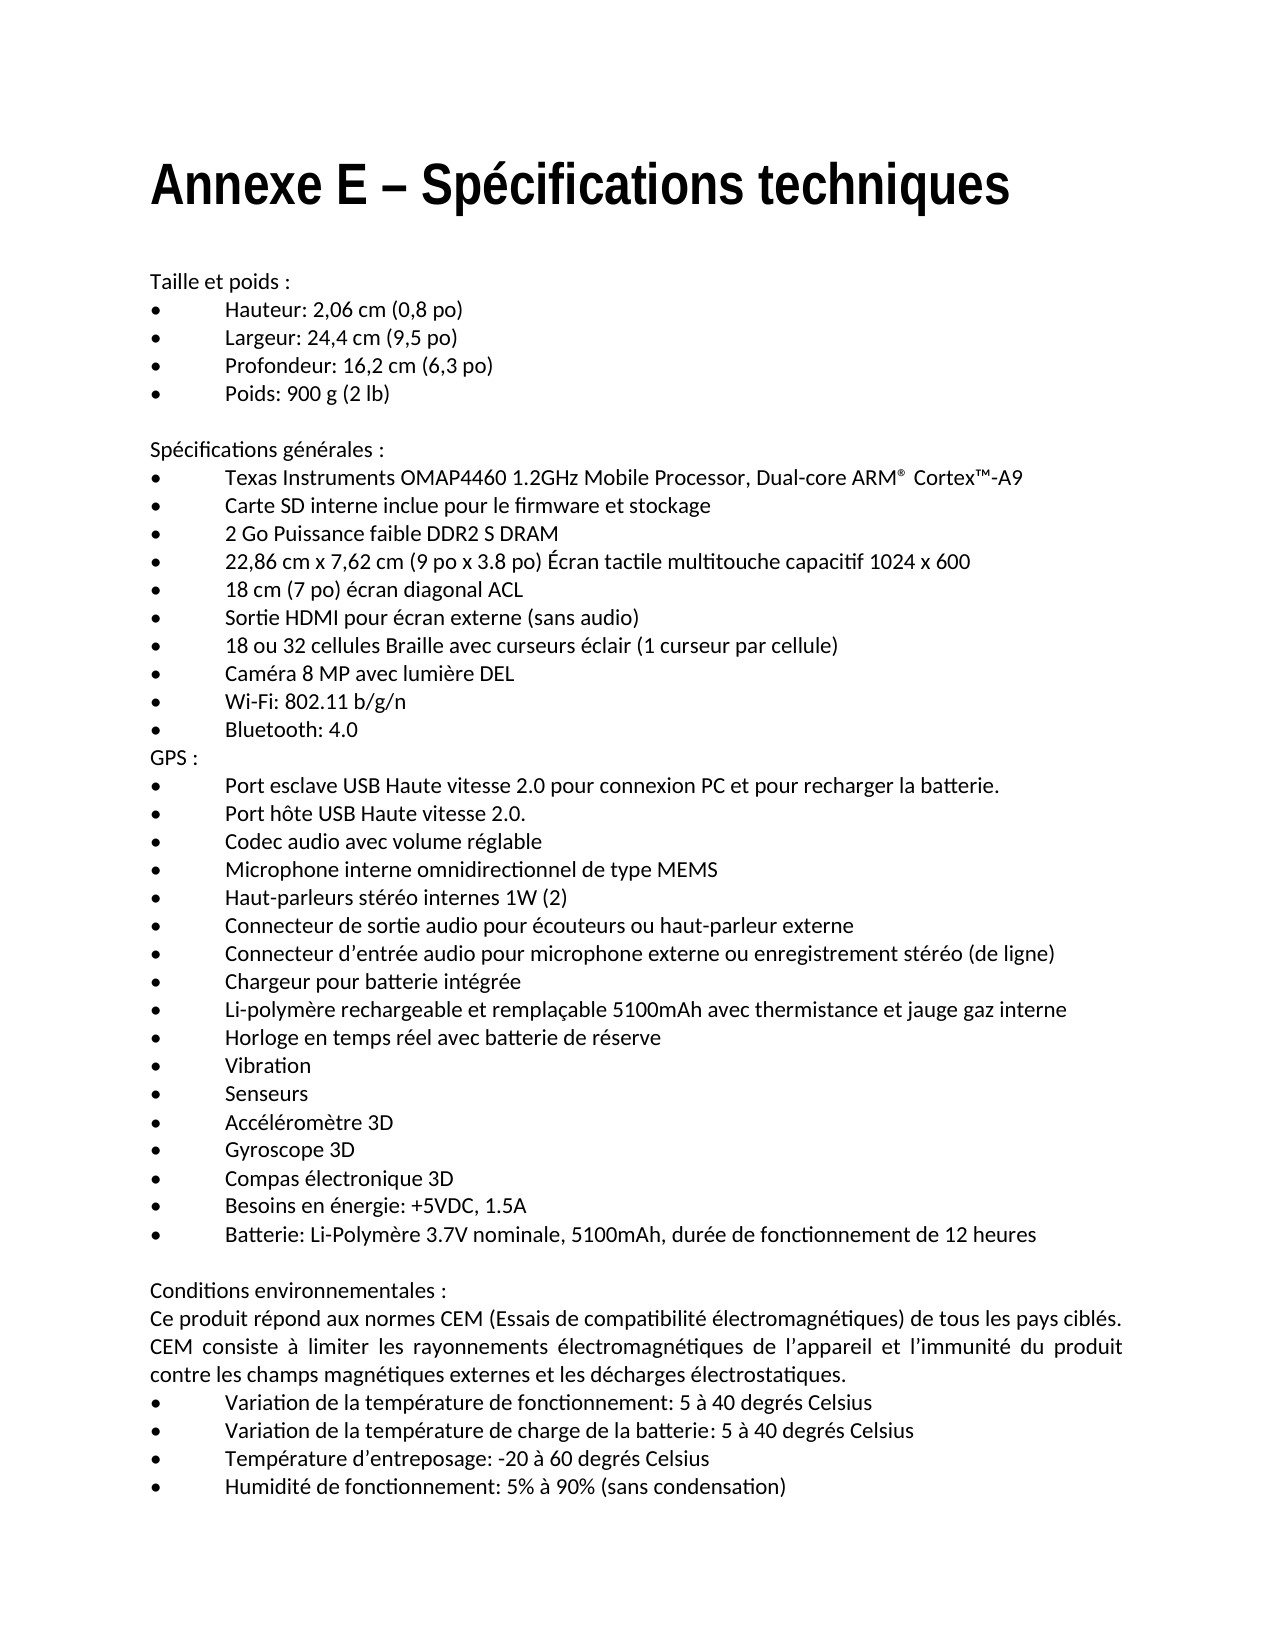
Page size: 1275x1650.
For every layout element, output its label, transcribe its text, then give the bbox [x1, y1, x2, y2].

text • Port esclave USB Haute vitesse 2.0 pour connexion PC et pour recharger la batterie. [150, 771, 1125, 799]
text • Bluetooth: 4.0 [150, 715, 1125, 743]
subtitle Annexe E – Spécifications techniques [150, 150, 1125, 217]
text • Compas électronique 3D [150, 1164, 1125, 1192]
text • Senseurs [150, 1079, 1125, 1108]
text • Besoins en énergie: +5VDC, 1.5A [150, 1192, 1125, 1220]
text • Microphone interne omnidirectionnel de type MEMS [150, 855, 1125, 883]
text • Variation de la température de charge de la batterie: 5 à 40 degrés Celsius [150, 1416, 1125, 1444]
text • Température d’entreposage: -20 à 60 degrés Celsius [150, 1444, 1125, 1472]
text • Codec audio avec volume réglable [150, 827, 1125, 855]
text • Port hôte USB Haute vitesse 2.0. [150, 799, 1125, 827]
text • Accéléromètre 3D [150, 1108, 1125, 1136]
text • 18 cm (7 po) écran diagonal ACL [150, 575, 1125, 603]
text • Caméra 8 MP avec lumière DEL [150, 659, 1125, 687]
text • Sortie HDMI pour écran externe (sans audio) [150, 603, 1125, 631]
text • Largeur: 24,4 cm (9,5 po) [150, 323, 1125, 351]
text • Carte SD interne inclue pour le firmware et stockage [150, 491, 1125, 519]
text • Profondeur: 16,2 cm (6,3 po) [150, 351, 1125, 379]
text • Variation de la température de fonctionnement: 5 à 40 degrés Celsius [150, 1388, 1125, 1416]
text GPS : [150, 743, 1125, 771]
text • Vibration [150, 1052, 1125, 1079]
text • Connecteur de sortie audio pour écouteurs ou haut-parleur externe [150, 911, 1125, 939]
text Conditions environnementales : [150, 1276, 1125, 1304]
text • Wi-Fi: 802.11 b/g/n [150, 687, 1125, 715]
text Taille et poids : [150, 267, 1125, 295]
text • Humidité de fonctionnement: 5% à 90% (sans condensation) [150, 1472, 1125, 1500]
text • Horloge en temps réel avec batterie de réserve [150, 1023, 1125, 1052]
text • Connecteur d’entrée audio pour microphone externe ou enregistrement stéréo (de ligne) [150, 939, 1125, 967]
text Spécifications générales : [150, 435, 1125, 463]
text • 22,86 cm x 7,62 cm (9 po x 3.8 po) Écran tactile multitouche capacitif 1024 x 600 [150, 547, 1125, 575]
text • 18 ou 32 cellules Braille avec curseurs éclair (1 curseur par cellule) [150, 631, 1125, 659]
text • Haut-parleurs stéréo internes 1W (2) [150, 883, 1125, 911]
text • Li-polymère rechargeable et remplaçable 5100mAh avec thermistance et jauge gaz interne [150, 996, 1125, 1023]
text • 2 Go Puissance faible DDR2 S DRAM [150, 519, 1125, 547]
text • Batterie: Li-Polymère 3.7V nominale, 5100mAh, durée de fonctionnement de 12 heures [150, 1220, 1125, 1248]
text • Chargeur pour batterie intégrée [150, 967, 1125, 996]
text • Hauteur: 2,06 cm (0,8 po) [150, 295, 1125, 323]
text • Poids: 900 g (2 lb) [150, 379, 1125, 407]
text Ce produit répond aux normes CEM (Essais de compatibilité électromagnétiques) de tous les pays ciblés. CEM consiste à limiter les rayonnements électromagnétiques de l’appareil et l’immunité du produit contre les champs magnétiques externes et les décharges électrostatiques. [150, 1304, 1125, 1388]
text • Gyroscope 3D [150, 1136, 1125, 1164]
text • Texas Instruments OMAP4460 1.2GHz Mobile Processor, Dual-core ARM® Cortex™-A9 [150, 463, 1125, 491]
